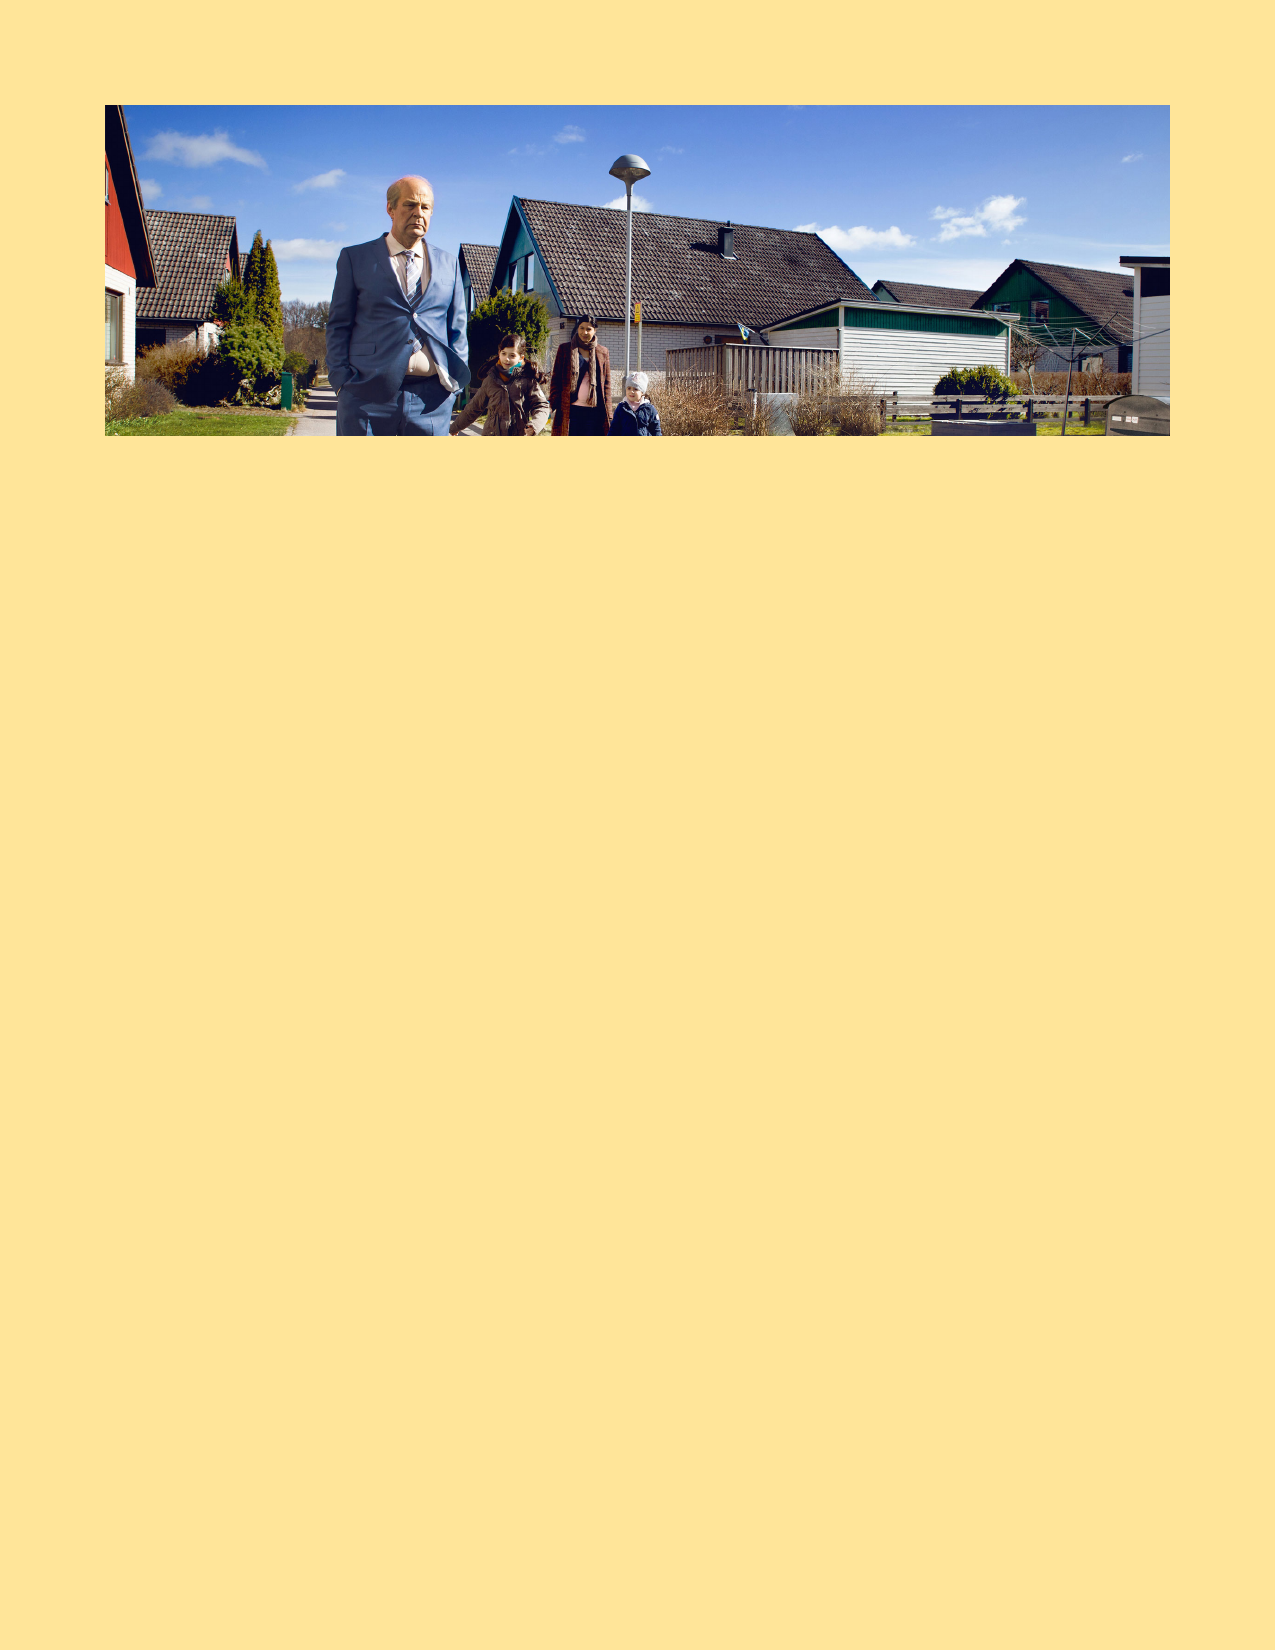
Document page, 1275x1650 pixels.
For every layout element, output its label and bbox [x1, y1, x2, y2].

picture [105, 105, 1170, 436]
